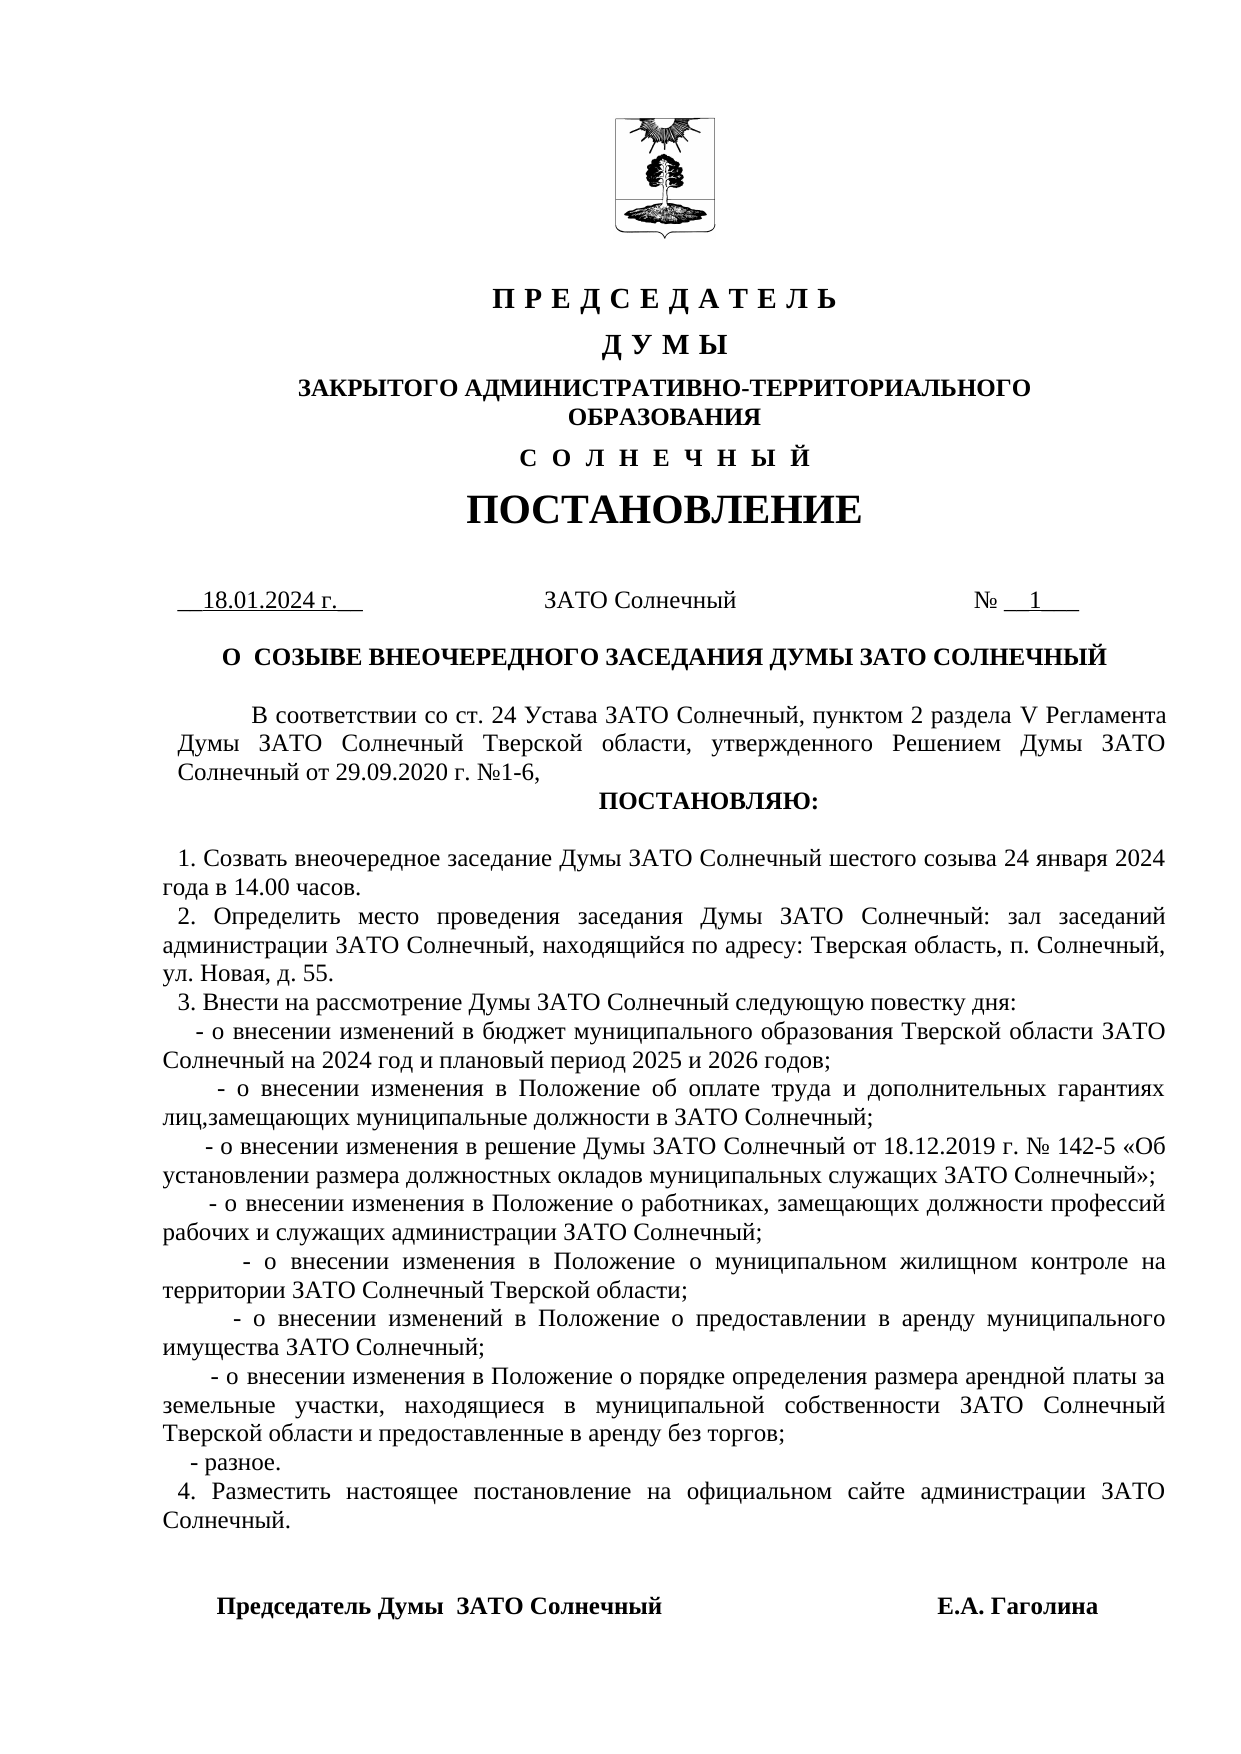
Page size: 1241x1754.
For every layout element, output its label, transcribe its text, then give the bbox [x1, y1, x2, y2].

text __18.01.2024 г.__ ЗАТО Солнечный № __1___ [177, 585, 1240, 613]
text - о внесении изменения в решение Думы ЗАТО Солнечный от 18.12.2019 г. № 142-5 «Об установлении размера должностных окладов муниципальных служащих ЗАТО Солнечный»; [162, 1131, 1167, 1188]
text - о внесении изменения в Положение о работниках, замещающих должности профессий рабочих и служащих администрации ЗАТО Солнечный; [162, 1188, 1167, 1246]
text - о внесении изменения в Положение о порядке определения размера арендной платы за земельные участки, находящиеся в муниципальной собственности ЗАТО Солнечный Тверской области и предоставленные в аренду без торгов; [133, 1361, 1167, 1447]
list 3. Внести на рассмотрение Думы ЗАТО Солнечный следующую повестку дня: [162, 987, 1167, 1016]
text - о внесении изменения в Положение об оплате труда и дополнительных гарантиях лиц,замещающих муниципальные должности в ЗАТО Солнечный; [148, 1073, 1167, 1131]
text Председатель Думы ЗАТО Солнечный Е.А. Гаголина [148, 1591, 1181, 1620]
picture [612, 115, 717, 240]
text - о внесении изменений в бюджет муниципального образования Тверской области ЗАТО Солнечный на 2024 год и плановый период 2025 и 2026 годов; [162, 1016, 1167, 1073]
text О СОЗЫВЕ ВНЕОЧЕРЕДНОГО ЗАСЕДАНИЯ ДУМЫ ЗАТО СОЛНЕЧНЫЙ [148, 642, 1181, 671]
text ПОСТАНОВЛЯЮ: [177, 786, 1167, 815]
list 1. Созвать внеочередное заседание Думы ЗАТО Солнечный шестого созыва 24 января 2024 года в 14.00 часов. [162, 843, 1167, 901]
text - о внесении изменений в Положение о предоставлении в аренду муниципального имущества ЗАТО Солнечный; [162, 1303, 1167, 1361]
text - о внесении изменения в Положение о муниципальном жилищном контроле на территории ЗАТО Солнечный Тверской области; [162, 1246, 1167, 1303]
text 4. Разместить настоящее постановление на официальном сайте администрации ЗАТО Солнечный. [162, 1476, 1167, 1533]
text - разное. [162, 1447, 1167, 1476]
text В соответствии со ст. 24 Устава ЗАТО Солнечный, пунктом 2 раздела V Регламента Думы ЗАТО Солнечный Тверской области, утвержденного Решением Думы ЗАТО Солнечный от 29.09.2020 г. №1-6, [177, 700, 1167, 786]
text 2. Определить место проведения заседания Думы ЗАТО Солнечный: зал заседаний администрации ЗАТО Солнечный, находящийся по адресу: Тверская область, п. Солнечный, ул. Новая, д. 55. [162, 901, 1167, 987]
